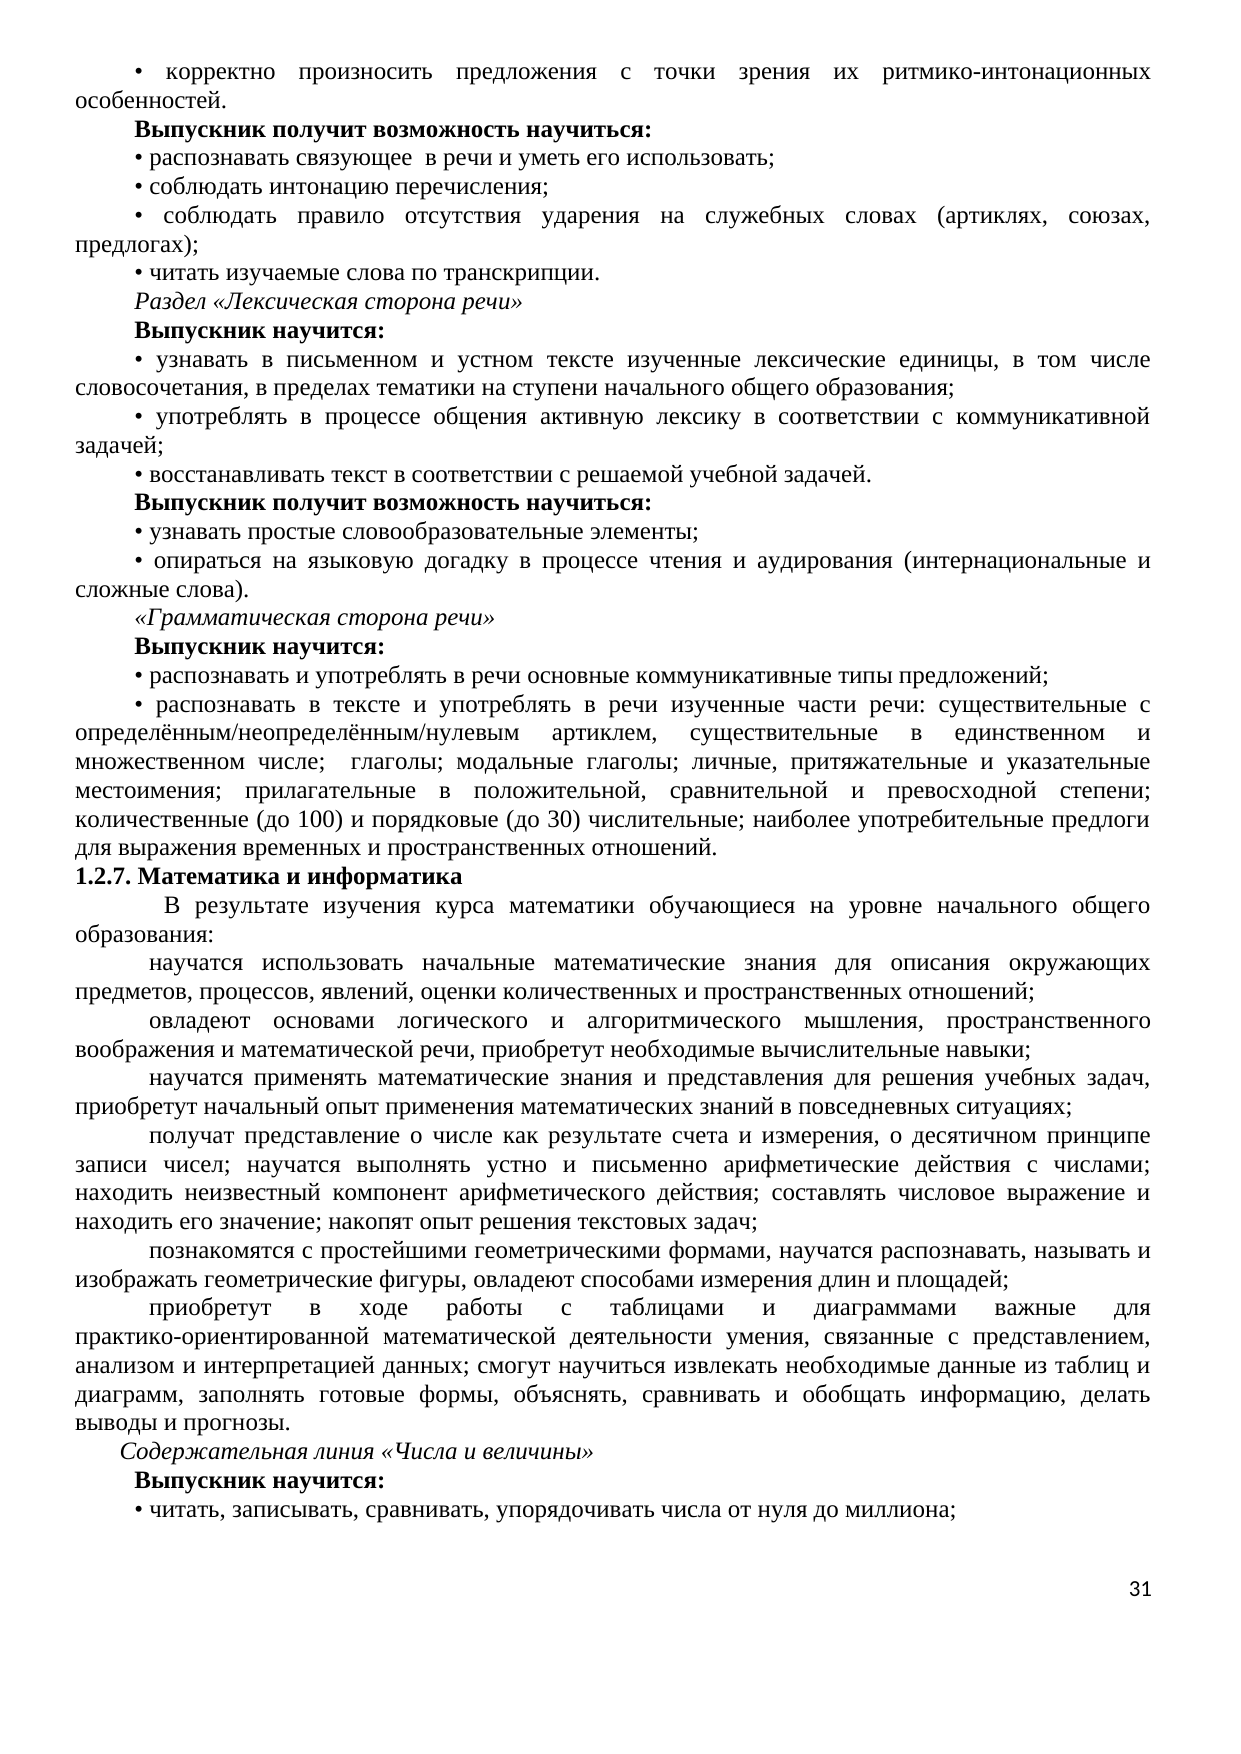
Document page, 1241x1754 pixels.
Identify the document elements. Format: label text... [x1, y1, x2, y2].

text Выпускник научится: [75, 631, 1152, 660]
text 1.2.7. Математика и информатика [75, 861, 1152, 890]
text познакомятся с простейшими геометрическими формами, научатся распознавать, называть и изображать геометрические фигуры, овладеют способами измерения длин и площадей; [75, 1235, 1152, 1292]
text • употреблять в процессе общения активную лексику в соответствии с коммуникативной задачей; [75, 401, 1152, 459]
text • опираться на языковую догадку в процессе чтения и аудирования (интернациональные и сложные слова). [75, 545, 1152, 602]
text В результате изучения курса математики обучающиеся на уровне начального общего образования: [75, 890, 1152, 947]
text Выпускник получит возможность научиться: [75, 487, 1152, 516]
text • читать, записывать, сравнивать, упорядочивать числа от нуля до миллиона; [75, 1494, 1152, 1522]
text • узнавать простые словообразовательные элементы; [75, 516, 1152, 545]
text приобретут в ходе работы с таблицами и диаграммами важные для практико-ориентированной математической деятельности умения, связанные с представлением, анализом и интерпретацией данных; смогут научиться извлекать необходимые данные из таблиц и диаграмм, заполнять готовые формы, объяснять, сравнивать и обобщать информацию, делать выводы и прогнозы. [75, 1292, 1152, 1436]
text научатся использовать начальные математические знания для описания окружающих предметов, процессов, явлений, оценки количественных и пространственных отношений; [75, 947, 1152, 1005]
text овладеют основами логического и алгоритмического мышления, пространственного воображения и математической речи, приобретут необходимые вычислительные навыки; [75, 1005, 1152, 1062]
text • распознавать связующее в речи и уметь его использовать; [75, 142, 1152, 171]
text Выпускник научится: [75, 1465, 1152, 1494]
text Раздел «Лексическая сторона речи» [75, 286, 1152, 315]
text • корректно произносить предложения с точки зрения их ритмико-интонационных особенностей. [75, 56, 1152, 114]
text Содержательная линия «Числа и величины» [75, 1436, 1152, 1465]
text • соблюдать правило отсутствия ударения на служебных словах (артиклях, союзах, предлогах); [75, 200, 1152, 257]
text Выпускник получит возможность научиться: [75, 114, 1152, 142]
text • узнавать в письменном и устном тексте изученные лексические единицы, в том числе словосочетания, в пределах тематики на ступени начального общего образования; [75, 344, 1152, 401]
text научатся применять математические знания и представления для решения учебных задач, приобретут начальный опыт применения математических знаний в повседневных ситуациях; [75, 1062, 1152, 1120]
text Выпускник научится: [75, 315, 1152, 344]
text «Грамматическая сторона речи» [75, 602, 1152, 631]
text • читать изучаемые слова по транскрипции. [75, 257, 1152, 286]
text • распознавать в тексте и употреблять в речи изученные части речи: существительные с определённым/неопределённым/нулевым артиклем, существительные в единственном и множественном числе; глаголы; модальные глаголы; личные, притяжательные и указательные местоимения; прилагательные в положительной, сравнительной и превосходной степени; количественные (до 100) и порядковые (до 30) числительные; наиболее употребительные предлоги для выражения временных и пространственных отношений. [75, 689, 1152, 861]
text • восстанавливать текст в соответствии с решаемой учебной задачей. [75, 459, 1152, 487]
text • соблюдать интонацию перечисления; [75, 171, 1152, 200]
text • распознавать и употреблять в речи основные коммуникативные типы предложений; [75, 660, 1152, 689]
text получат представление о числе как результате счета и измерения, о десятичном принципе записи чисел; научатся выполнять устно и письменно арифметические действия с числами; находить неизвестный компонент арифметического действия; составлять числовое выражение и находить его значение; накопят опыт решения текстовых задач; [75, 1120, 1152, 1235]
